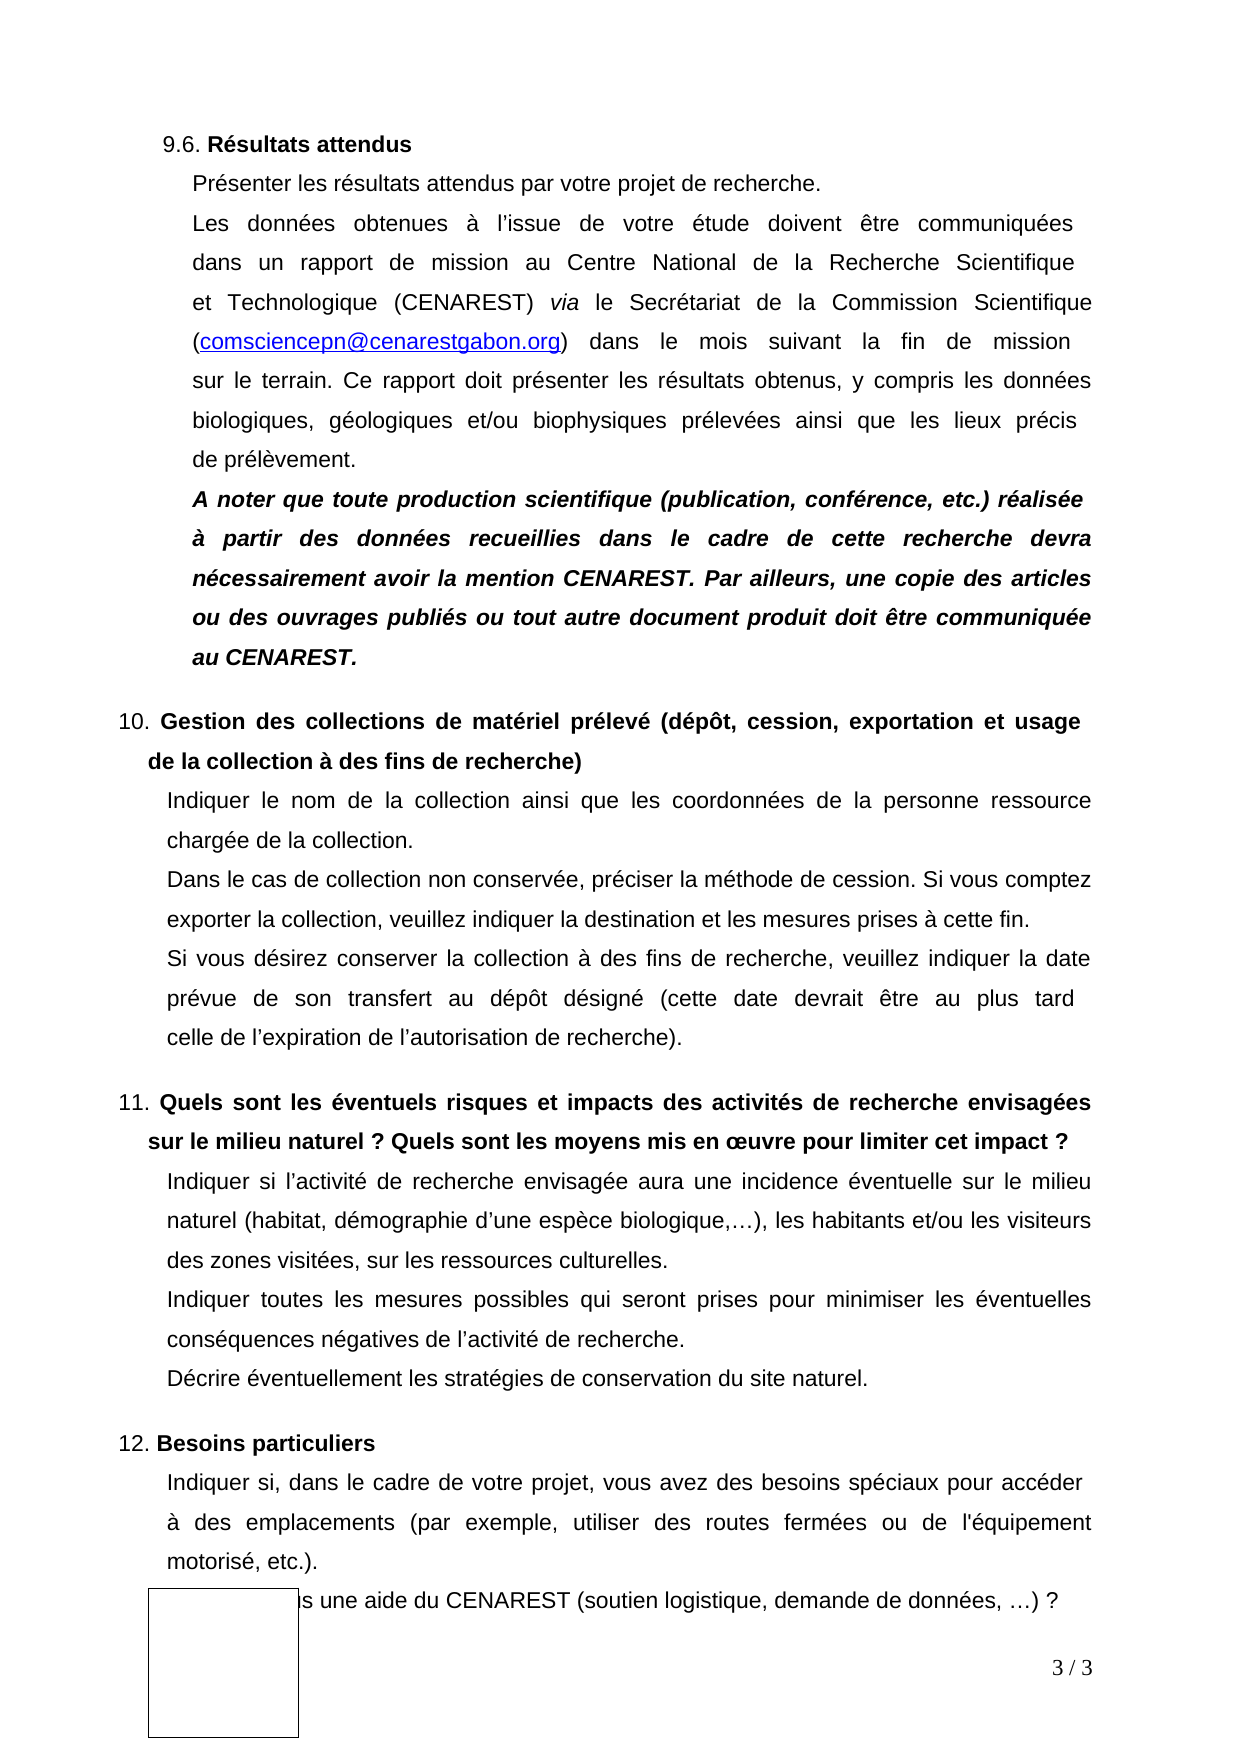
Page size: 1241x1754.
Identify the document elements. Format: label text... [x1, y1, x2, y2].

text Présenter les résultats attendus par votre projet de recherche. [192, 170, 1092, 196]
text Indiquer le nom de la collection ainsi que les coordonnées de la personne ressource chargée de la collection. [167, 787, 1092, 853]
text Décrire éventuellement les stratégies de conservation du site naturel. [167, 1365, 1092, 1391]
text Si vous désirez conserver la collection à des fins de recherche, veuillez indiquer la date prévue de son transfert au dépôt désigné (cette date devrait être au plus tard celle de l’expiration de l’autorisation de recherche). [167, 945, 1092, 1051]
text Indiquer si, dans le cadre de votre projet, vous avez des besoins spéciaux pour accéder à des emplacements (par exemple, utiliser des routes fermées ou de l'équipement motorisé, etc.). [167, 1469, 1092, 1574]
text Les données obtenues à l’issue de votre étude doivent être communiquées dans un rapport de mission au Centre National de et Technologique (CENAREST) via le Secrétariat de (comsciencepn@cenarestgabon.org) dans le mois suivant la fin de mission sur le terrain. Ce rapport doit présenter les résultats obtenus, y compris les données biologiques, géologiques et/ou biophysiques prélevées ainsi que les lieux précis de prélèvement. [192, 209, 1092, 473]
text Dans le cas de collection non conservée, préciser la méthode de cession. Si vous comptez exporter la collection, veuillez indiquer la destination et les mesures prises à cette fin. [167, 866, 1092, 932]
text 11. Quels sont les éventuels risques et impacts des activités de recherche envisagées sur le milieu naturel ? Quels sont les moyens mis en œuvre pour limiter cet impact ? [118, 1089, 1092, 1154]
text Indiquer toutes les mesures possibles qui seront prises pour minimiser les éventuelles conséquences négatives de l’activité de recherche. [167, 1286, 1092, 1352]
text Indiquer si l’activité de recherche envisagée aura une incidence éventuelle sur le milieu naturel (habitat, démographie d’une espèce biologique,…), les habitants et/ou les visiteurs des zones visitées, sur les ressources culturelles. [167, 1168, 1092, 1273]
text Attendez-vous une aide du CENAREST (soutien logistique, demande de données, …) ? [299, 1587, 1092, 1614]
text 10. Gestion des collections de matériel prélevé (dépôt, cession, exportation et usage de la collection à des fins de recherche) [118, 708, 1092, 774]
text 9.6. Résultats attendus [162, 131, 1092, 157]
text A noter que toute production scientifique (publication, conférence, etc.) réalisée à partir des données recueillies dans le cadre de cette recherche devra nécessairement avoir la mention CENAREST. Par ailleurs, une copie des articles ou des ouvrages publiés ou tout autre document produit doit être communiquée au CENAREST. [192, 486, 1092, 670]
text 12. Besoins particuliers [118, 1429, 1092, 1456]
